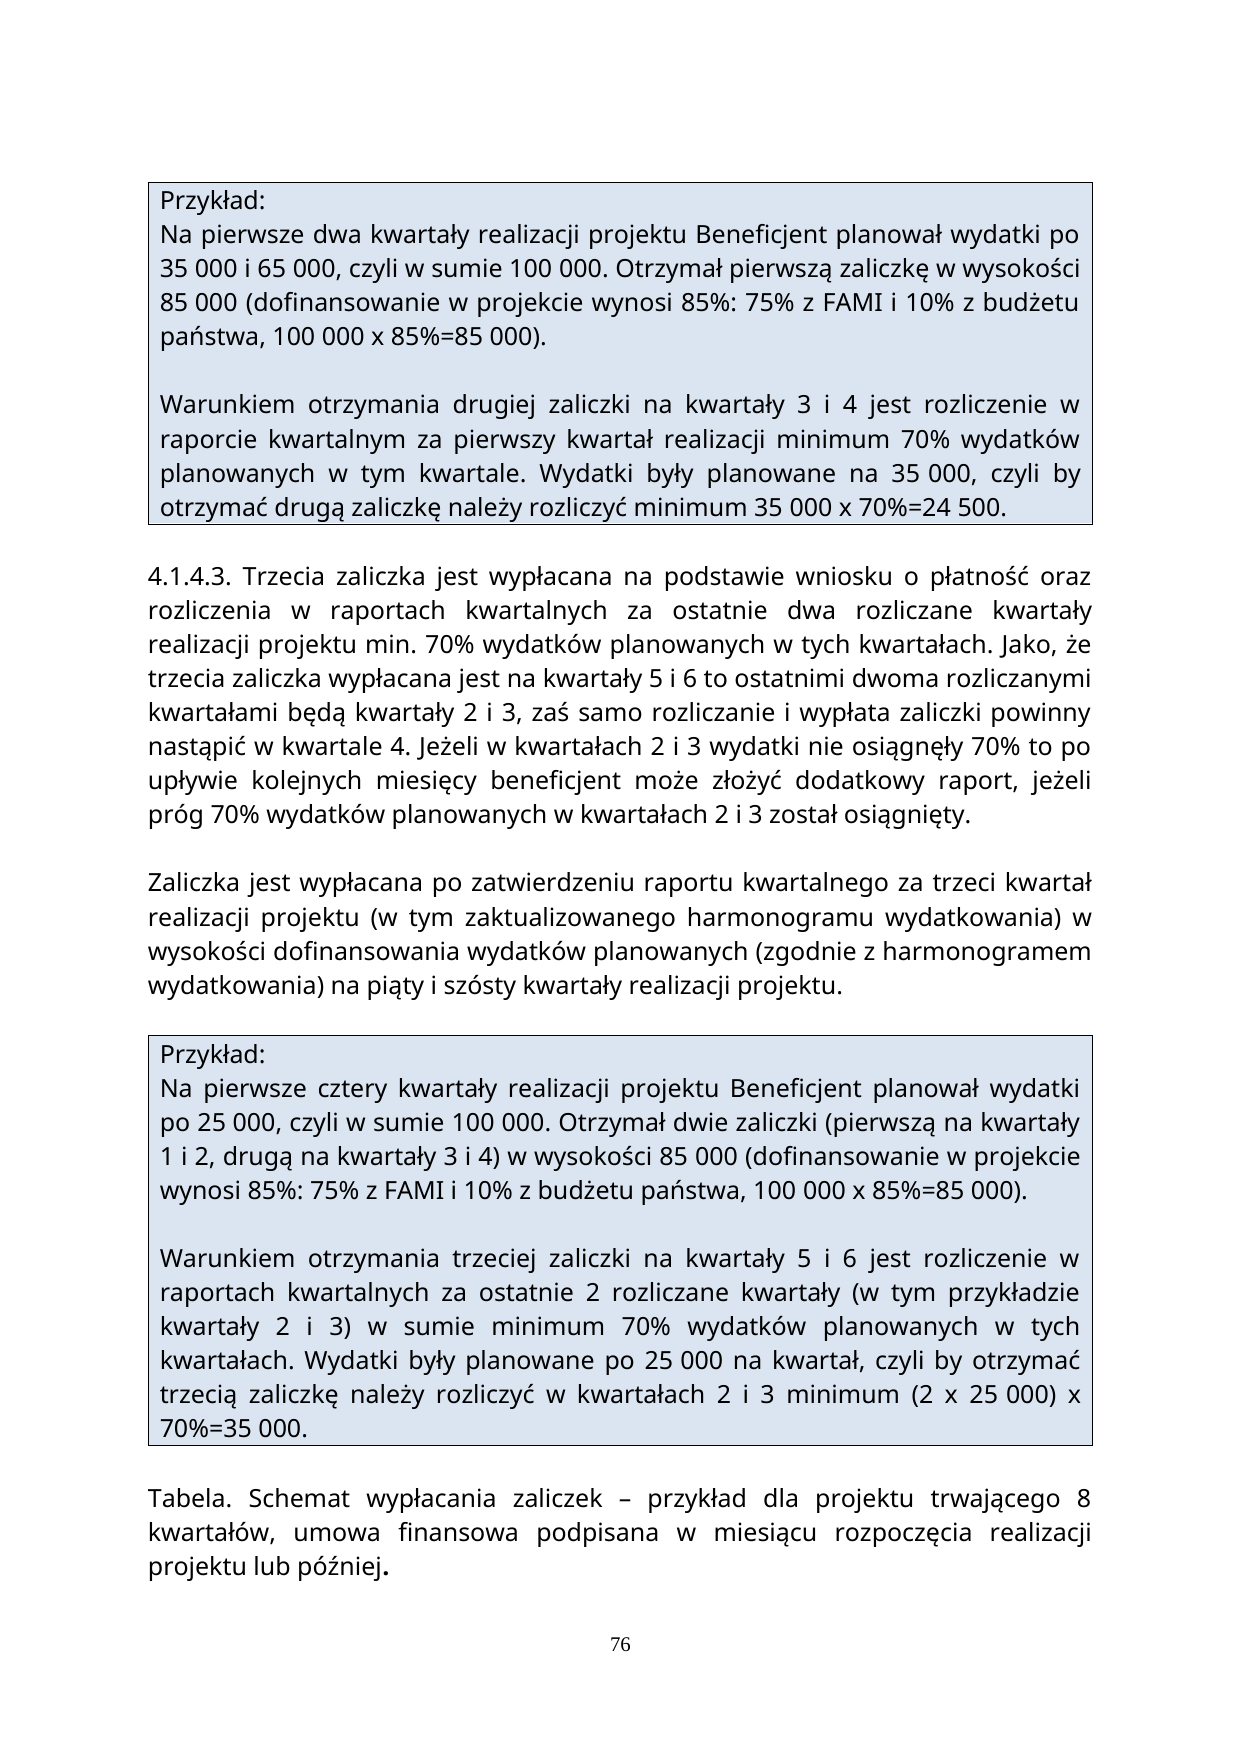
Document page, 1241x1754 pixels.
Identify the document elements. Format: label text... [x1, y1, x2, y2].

table_header Przykład: Na pierwsze dwa kwartały realizacji projektu Beneficjent planował wydatki po 35 000 i 65 000, czyli w sumie 100 000. Otrzymał pierwszą zaliczkę w wysokości 85 000 (dofinansowanie w projekcie wynosi 85%: 75% z FAMI i 10% z budżetu państwa, 100 000 x 85%=85 000). Warunkiem otrzymania drugiej zaliczki na kwartały 3 i 4 jest rozliczenie w raporcie kwartalnym za pierwszy kwartał realizacji minimum 70% wydatków planowanych w tym kwartale. Wydatki były planowane na 35 000, czyli by otrzymać drugą zaliczkę należy rozliczyć minimum 35 000 x 70%=24 500. [149, 183, 1092, 523]
text Zaliczka jest wypłacana po zatwierdzeniu raportu kwartalnego za trzeci kwartał realizacji projektu (w tym zaktualizowanego harmonogramu wydatkowania) w wysokości dofinansowania wydatków planowanych (zgodnie z harmonogramem wydatkowania) na piąty i szósty kwartały realizacji projektu. [148, 865, 1093, 1001]
text Tabela. Schemat wypłacania zaliczek – przykład dla projektu trwającego 8 kwartałów, umowa finansowa podpisana w miesiącu rozpoczęcia realizacji projektu lub później. [148, 1480, 1093, 1582]
text 4.1.4.3. Trzecia zaliczka jest wypłacana na podstawie wniosku o płatność oraz rozliczenia w raportach kwartalnych za ostatnie dwa rozliczane kwartały realizacji projektu min. 70% wydatków planowanych w tych kwartałach. Jako, że trzecia zaliczka wypłacana jest na kwartały 5 i 6 to ostatnimi dwoma rozliczanymi kwartałami będą kwartały 2 i 3, zaś samo rozliczanie i wypłata zaliczki powinny nastąpić w kwartale 4. Jeżeli w kwartałach 2 i 3 wydatki nie osiągnęły 70% to po upływie kolejnych miesięcy beneficjent może złożyć dodatkowy raport, jeżeli próg 70% wydatków planowanych w kwartałach 2 i 3 został osiągnięty. [148, 558, 1093, 831]
table_header Przykład: Na pierwsze cztery kwartały realizacji projektu Beneficjent planował wydatki po 25 000, czyli w sumie 100 000. Otrzymał dwie zaliczki (pierwszą na kwartały 1 i 2, drugą na kwartały 3 i 4) w wysokości 85 000 (dofinansowanie w projekcie wynosi 85%: 75% z FAMI i 10% z budżetu państwa, 100 000 x 85%=85 000). Warunkiem otrzymania trzeciej zaliczki na kwartały 5 i 6 jest rozliczenie w raportach kwartalnych za ostatnie 2 rozliczane kwartały (w tym przykładzie kwartały 2 i 3) w sumie minimum 70% wydatków planowanych w tych kwartałach. Wydatki były planowane po 25 000 na kwartał, czyli by otrzymać trzecią zaliczkę należy rozliczyć w kwartałach 2 i 3 minimum (2 x 25 000) x 70%=35 000. [149, 1036, 1092, 1445]
